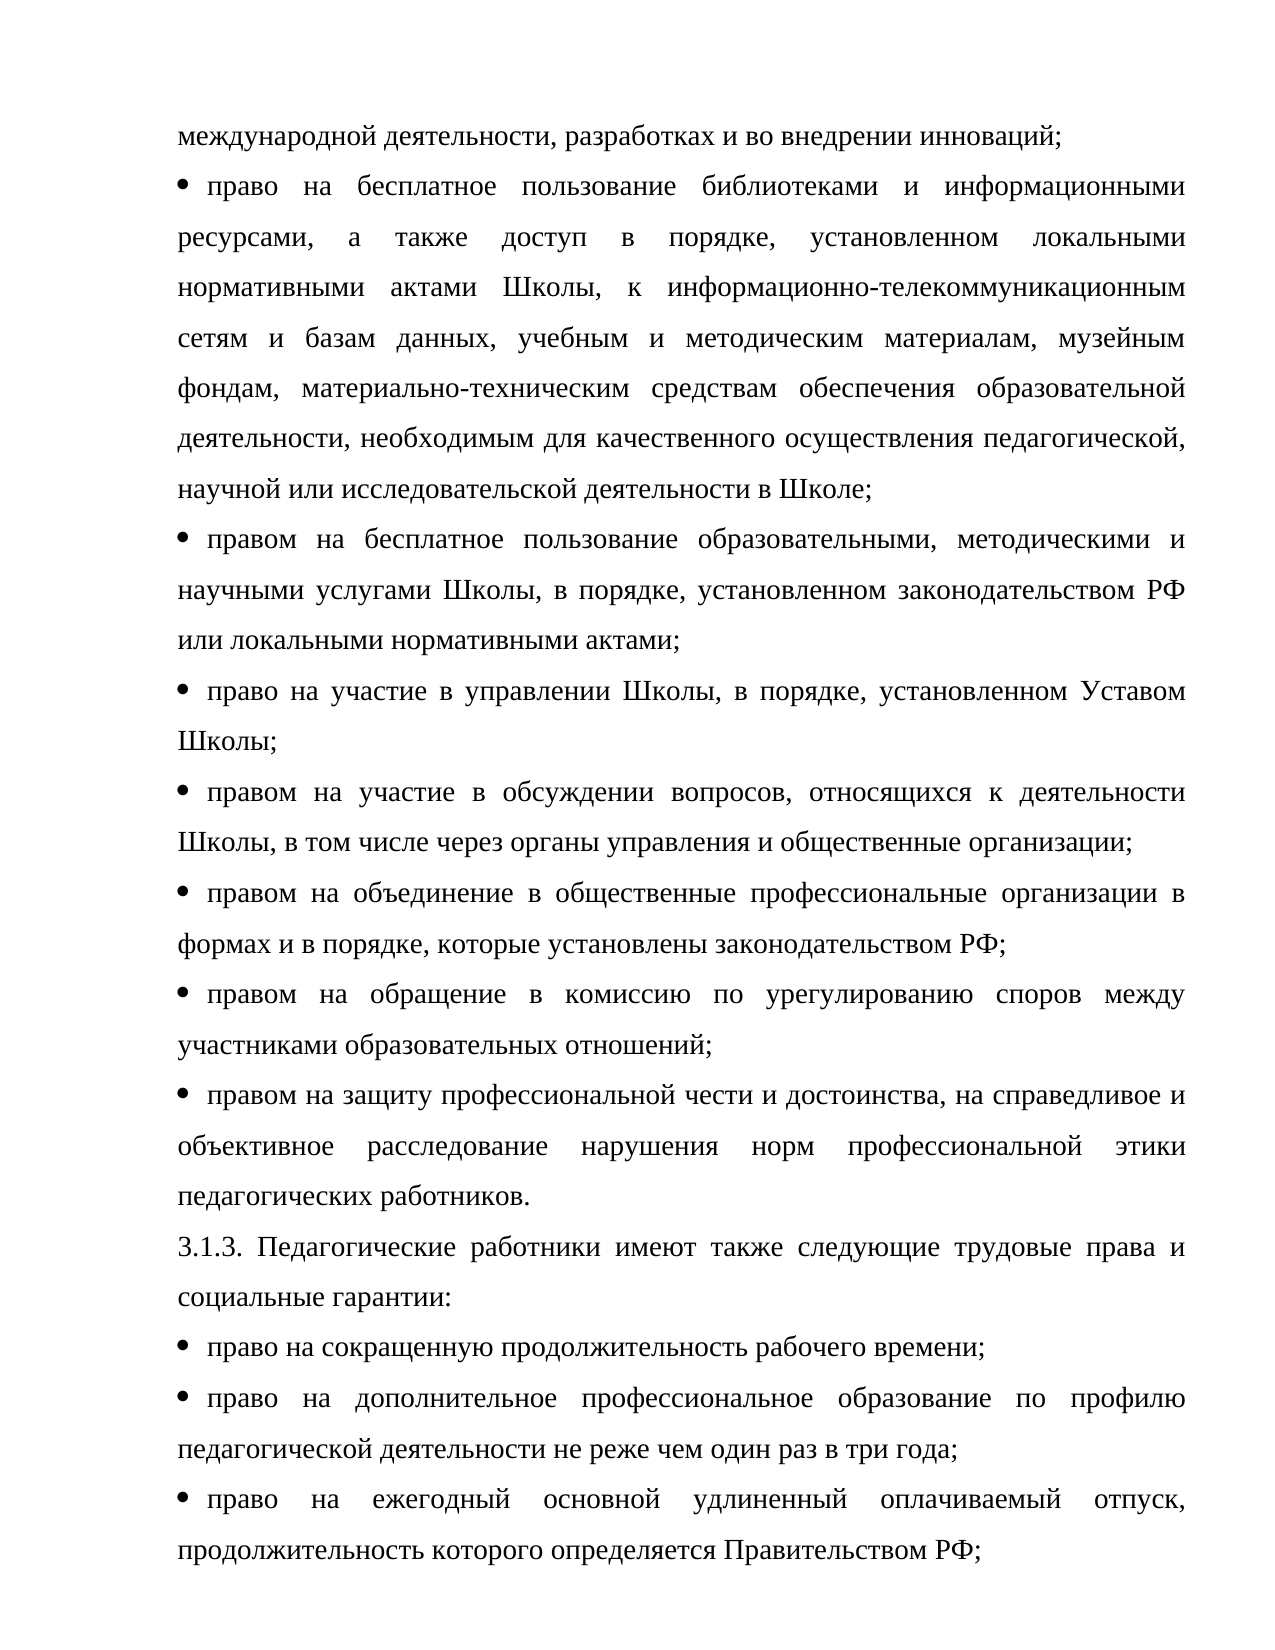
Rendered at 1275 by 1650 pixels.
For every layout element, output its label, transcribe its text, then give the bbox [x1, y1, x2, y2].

list правом на бесплатное пользование образовательными, методическими и научными услугами Школы, в порядке, установленном законодательством РФ или локальными нормативными актами; [177, 521, 1186, 656]
list правом на защиту профессиональной чести и достоинства, на справедливое и объективное расследование нарушения норм профессиональной этики педагогических работников. [177, 1077, 1186, 1212]
list право на дополнительное профессиональное образование по профилю педагогической деятельности не реже чем один раз в три года; [177, 1380, 1186, 1465]
list правом на обращение в комиссию по урегулированию споров между участниками образовательных отношений; [177, 976, 1186, 1060]
text 3.1.3. Педагогические работники имеют также следующие трудовые права и социальные гарантии: [177, 1229, 1186, 1312]
list правом на объединение в общественные профессиональные организации в формах и в порядке, которые установлены законодательством РФ; [177, 875, 1186, 959]
list правом на участие в обсуждении вопросов, относящихся к деятельности Школы, в том числе через органы управления и общественные организации; [177, 774, 1186, 858]
list право на ежегодный основной удлиненный оплачиваемый отпуск, продолжительность которого определяется Правительством РФ; [177, 1481, 1186, 1566]
list право на сокращенную продолжительность рабочего времени; [177, 1329, 1186, 1363]
list право на бесплатное пользование библиотеками и информационными ресурсами, а также доступ в порядке, установленном локальными нормативными актами Школы, к информационно-телекоммуникационным сетям и базам данных, учебным и методическим материалам, музейным фондам, материально-техническим средствам обеспечения образовательной деятельности, необходимым для качественного осуществления педагогической, научной или исследовательской деятельности в Школе; [177, 168, 1186, 504]
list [177, 118, 1186, 152]
list право на участие в управлении Школы, в порядке, установленном Уставом Школы; [177, 673, 1186, 757]
